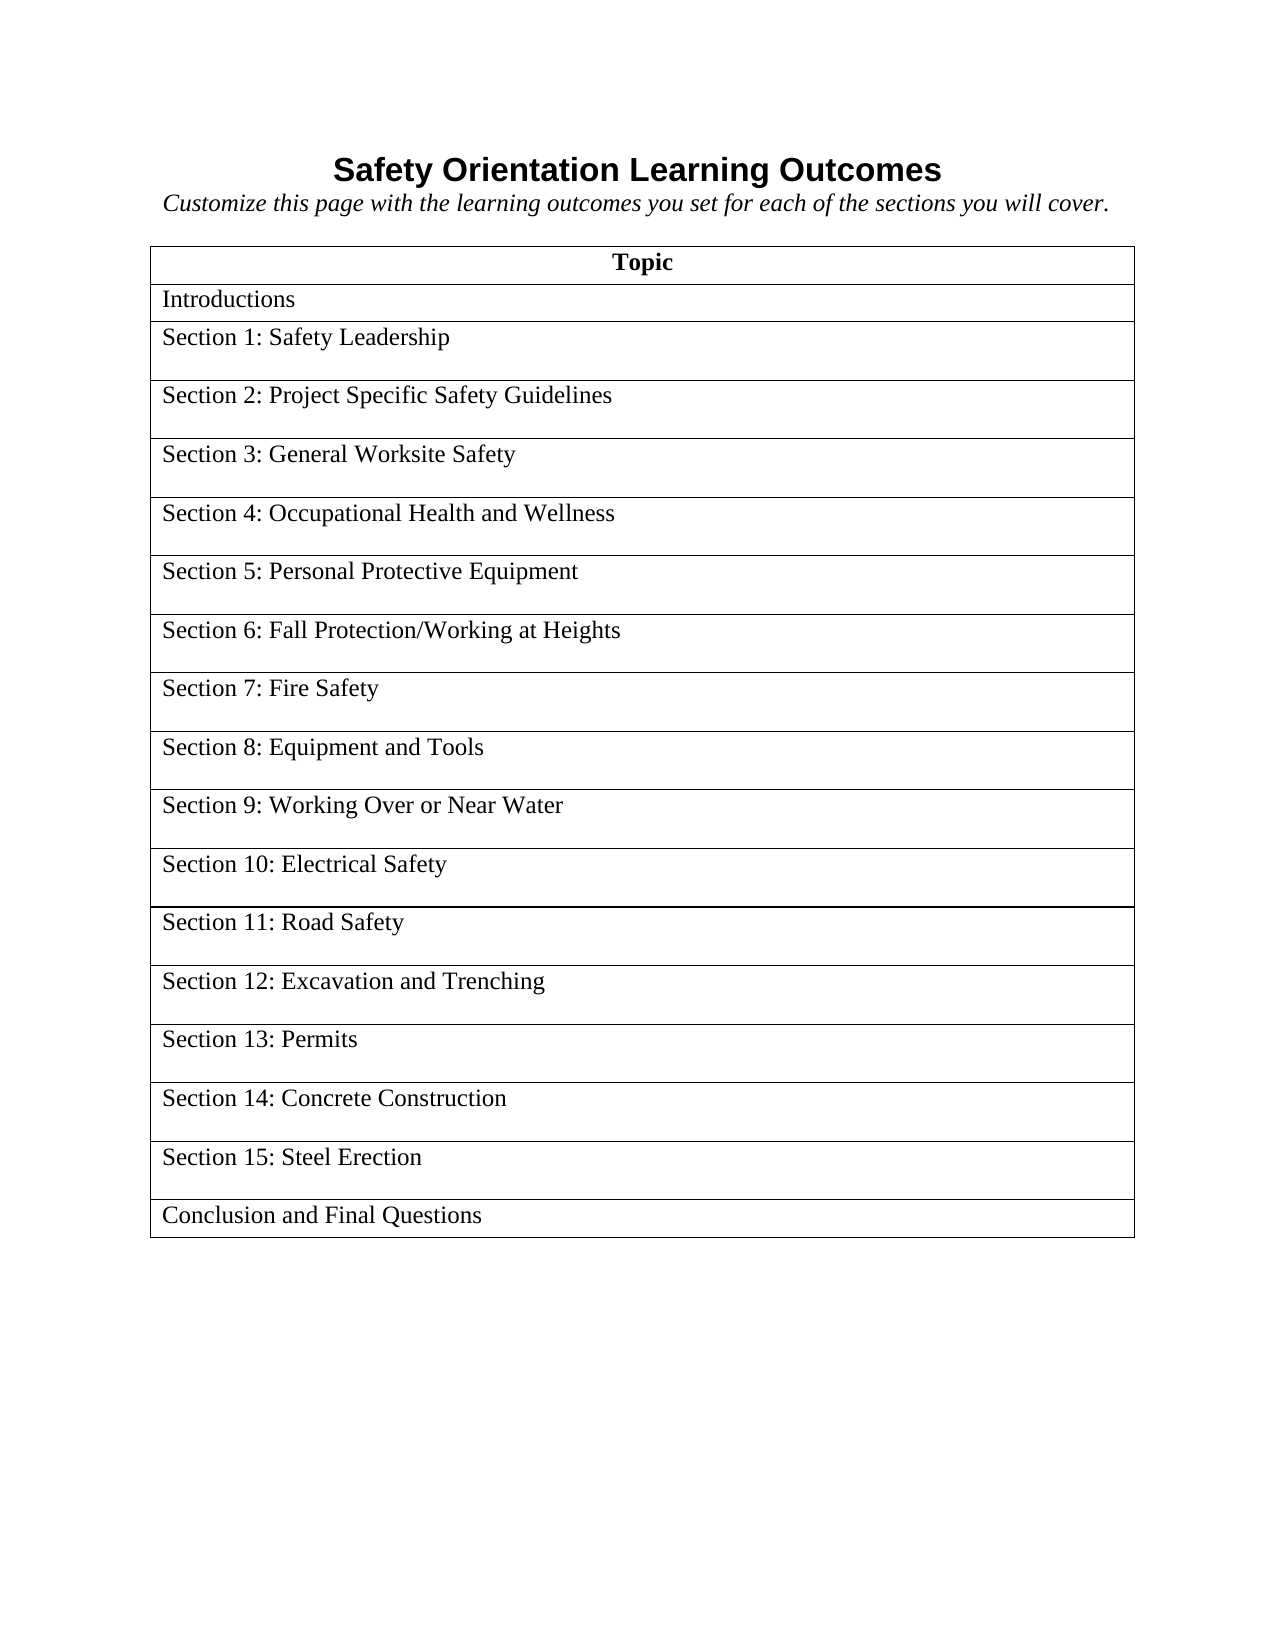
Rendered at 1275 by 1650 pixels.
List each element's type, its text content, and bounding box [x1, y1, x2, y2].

table_cell Section 3: General Worksite Safety [151, 439, 1134, 497]
table_cell Section 15: Steel Erection [151, 1142, 1134, 1199]
table_cell Section 7: Fire Safety [151, 673, 1134, 731]
table_cell Section 5: Personal Protective Equipment [151, 556, 1134, 614]
text Customize this page with the learning outcomes you set for each of the sections you will cover. [150, 188, 1125, 217]
table_cell Section 9: Working Over or Near Water [151, 790, 1134, 848]
text Safety Orientation Learning Outcomes [150, 150, 1125, 188]
table_cell Section 8: Equipment and Tools [151, 732, 1134, 789]
table_cell Section 6: Fall Protection/Working at Heights [151, 615, 1134, 672]
table_cell Section 14: Concrete Construction [151, 1083, 1134, 1141]
table_cell Section 11: Road Safety [151, 908, 1134, 965]
table_cell Section 4: Occupational Health and Wellness [151, 498, 1134, 555]
table_cell Section 12: Excavation and Trenching [151, 966, 1134, 1023]
table_cell Section 10: Electrical Safety [151, 849, 1134, 906]
table_cell Introductions [151, 285, 1134, 321]
table_cell Conclusion and Final Questions [151, 1200, 1134, 1237]
table_cell Section 2: Project Specific Safety Guidelines [151, 381, 1134, 438]
table_header Topic [151, 247, 1134, 283]
table_cell Section 13: Permits [151, 1025, 1134, 1082]
table_cell Section 1: Safety Leadership [151, 322, 1134, 379]
